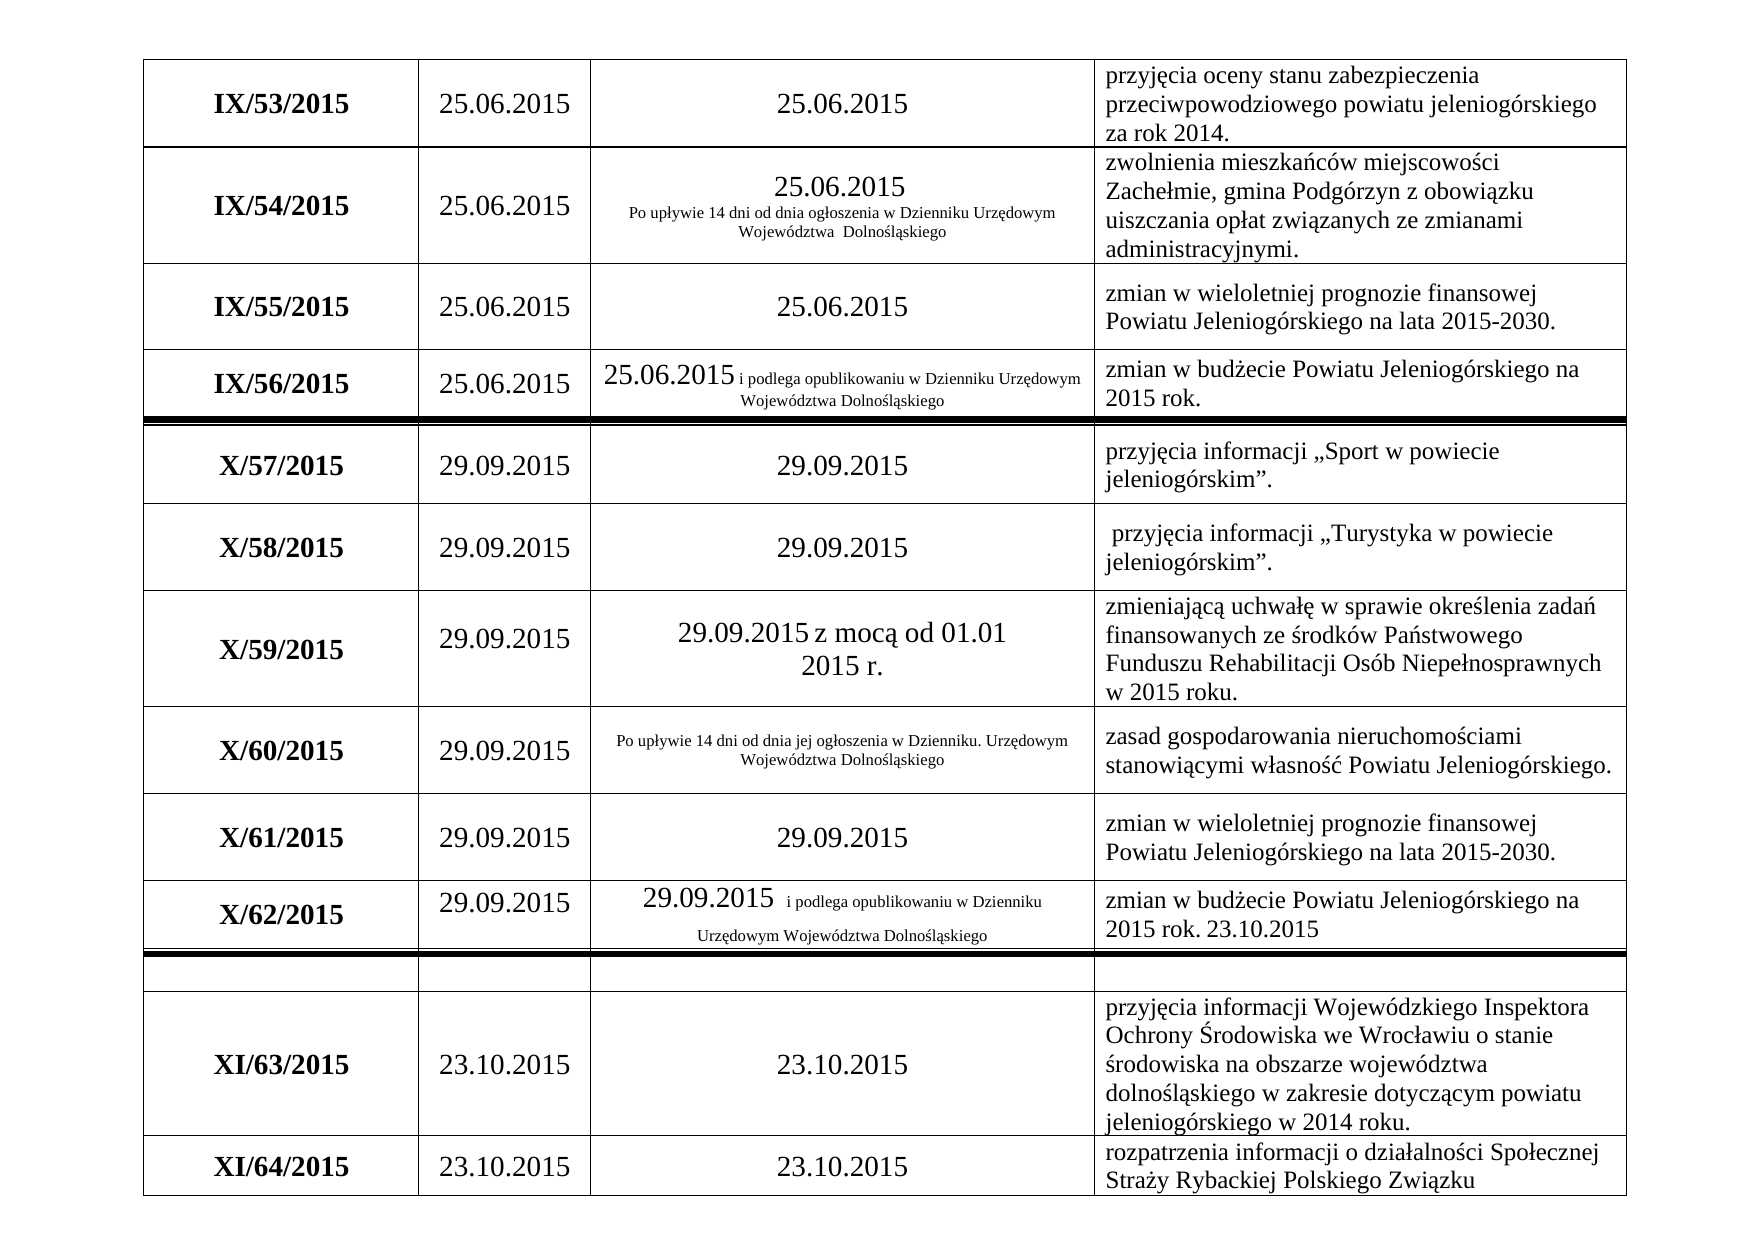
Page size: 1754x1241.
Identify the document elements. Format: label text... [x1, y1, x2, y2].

table_cell [419, 957, 590, 991]
table_cell 25.06.2015 [419, 264, 590, 349]
table_cell 23.10.2015 [419, 992, 590, 1135]
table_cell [1095, 1136, 1626, 1195]
table_cell 23.10.2015 [419, 1136, 590, 1195]
table_cell 25.06.2015 [591, 60, 1094, 146]
table_cell 25.06.2015 [419, 350, 590, 416]
table_cell 29.09.2015 [419, 426, 590, 503]
table_cell X/57/2015 [144, 426, 418, 503]
table_cell IX/55/2015 [144, 264, 418, 349]
table_cell zmian w budżecie Powiatu Jeleniogórskiego na 2015 rok. 23.10.2015 [1095, 881, 1626, 948]
table_cell X/58/2015 [144, 504, 418, 590]
table_cell 29.09.2015 [419, 794, 590, 879]
table_cell 25.06.2015 i podlega opublikowaniu w Dzienniku Urzędowym Województwa Dolnośląskiego [591, 350, 1094, 416]
table_cell 29.09.2015 [419, 881, 590, 948]
table_cell X/60/2015 [144, 707, 418, 793]
table_cell 23.10.2015 [591, 992, 1094, 1135]
table_cell 25.06.2015 [419, 60, 590, 146]
table_cell XI/64/2015 [144, 1136, 418, 1195]
table_cell 29.09.2015 [591, 794, 1094, 879]
table_cell 29.09.2015 [591, 504, 1094, 590]
table_cell zmian w budżecie Powiatu Jeleniogórskiego na 2015 rok. [1095, 350, 1626, 416]
table_cell Po upływie 14 dni od dnia jej ogłoszenia w Dzienniku. Urzędowym Województwa Dolnośląskiego [591, 707, 1094, 793]
table_cell 29.09.2015 [419, 504, 590, 590]
table_cell zwolnienia mieszkańców miejscowości Zachełmie, gmina Podgórzyn z obowiązku uiszczania opłat związanych ze zmianami administracyjnymi. [1095, 148, 1626, 262]
table_cell przyjęcia informacji „Turystyka w powiecie jeleniogórskim”. [1095, 504, 1626, 590]
table_cell IX/56/2015 [144, 350, 418, 416]
table_cell [1095, 957, 1626, 991]
table_cell 29.09.2015 i podlega opublikowaniu w Dzienniku Urzędowym Województwa Dolnośląskiego [591, 881, 1094, 948]
table_cell przyjęcia informacji Wojewódzkiego Inspektora Ochrony Środowiska we Wrocławiu o stanie środowiska na obszarze województwa dolnośląskiego w zakresie dotyczącym powiatu jeleniogórskiego w 2014 roku. [1095, 992, 1626, 1135]
table_cell przyjęcia oceny stanu zabezpieczenia przeciwpowodziowego powiatu jeleniogórskiego za rok 2014. [1095, 60, 1626, 146]
table_cell X/61/2015 [144, 794, 418, 879]
table_cell przyjęcia informacji „Sport w powiecie jeleniogórskim”. [1095, 426, 1626, 503]
table_cell [591, 957, 1094, 991]
table_cell 25.06.2015 [591, 264, 1094, 349]
table_cell 29.09.2015 z mocą od 01.01 2015 r. [591, 591, 1094, 706]
table_cell zasad gospodarowania nieruchomościami stanowiącymi własność Powiatu Jeleniogórskiego. [1095, 707, 1626, 793]
table_cell 29.09.2015 [591, 426, 1094, 503]
table_cell zmian w wieloletniej prognozie finansowej Powiatu Jeleniogórskiego na lata 2015-2030. [1095, 794, 1626, 879]
table_cell X/62/2015 [144, 881, 418, 948]
table_cell 23.10.2015 [591, 1136, 1094, 1195]
table_cell zmian w wieloletniej prognozie finansowej Powiatu Jeleniogórskiego na lata 2015-2030. [1095, 264, 1626, 349]
table_cell X/59/2015 [144, 591, 418, 706]
table_cell IX/54/2015 [144, 148, 418, 262]
table_cell 29.09.2015 [419, 707, 590, 793]
table_cell IX/53/2015 [144, 60, 418, 146]
table_cell zmieniającą uchwałę w sprawie określenia zadań finansowanych ze środków Państwowego Funduszu Rehabilitacji Osób Niepełnosprawnych w 2015 roku. [1095, 591, 1626, 706]
table_cell [144, 957, 418, 991]
table_cell 25.06.2015 Po upływie 14 dni od dnia ogłoszenia w Dzienniku Urzędowym Województwa Dolnośląskiego [591, 148, 1094, 262]
table_cell XI/63/2015 [144, 992, 418, 1135]
table_cell 25.06.2015 [419, 148, 590, 262]
table_cell 29.09.2015 [419, 591, 590, 706]
